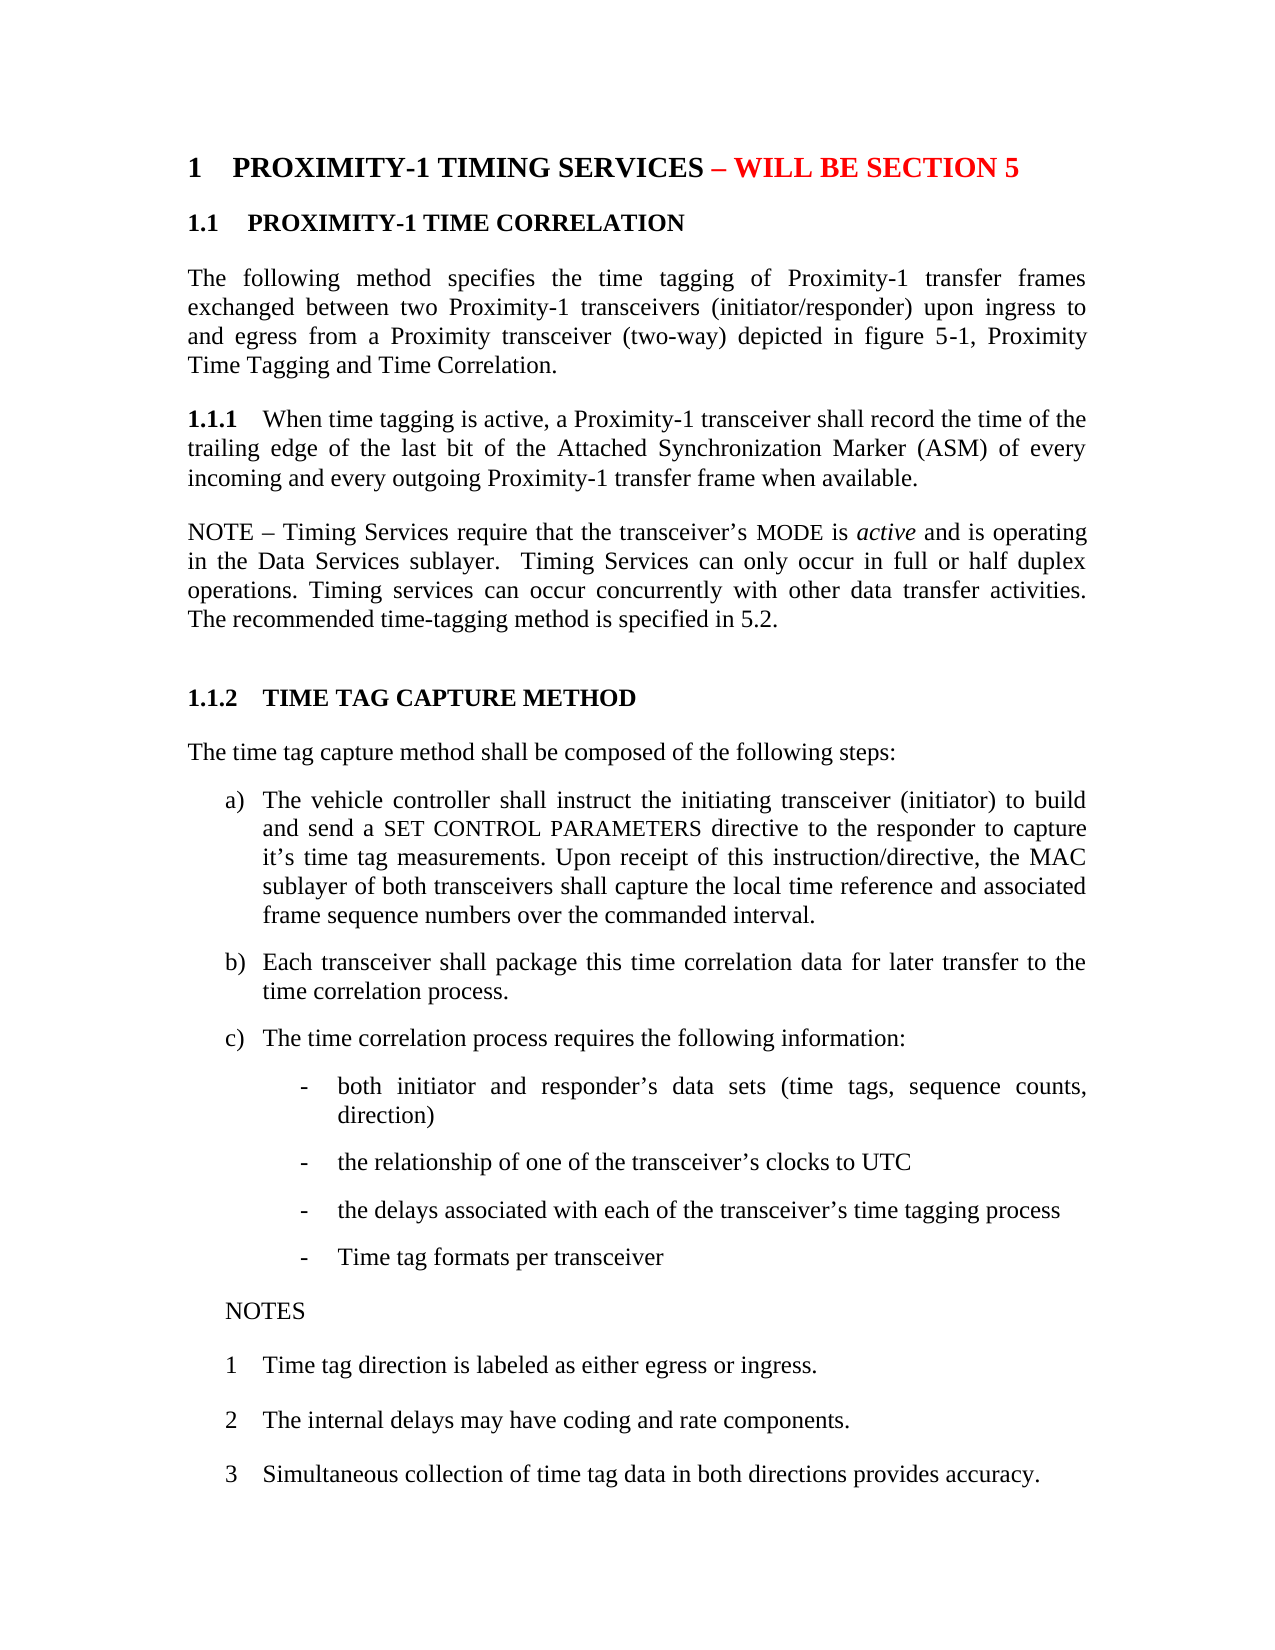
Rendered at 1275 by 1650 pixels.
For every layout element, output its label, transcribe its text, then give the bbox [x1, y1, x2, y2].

list The internal delays may have coding and rate components. [225, 1404, 1087, 1433]
list Each transceiver shall package this time correlation data for later transfer to the time correlation process. [225, 947, 1087, 1005]
subtitle Proximity-1 Timing Services – will be section 5 [187, 150, 1087, 183]
text When time tagging is active, a Proximity-1 transceiver shall record the time of the trailing edge of the last bit of the Attached Synchronization Marker (ASM) of every incoming and every outgoing Proximity-1 transfer frame when available. [187, 404, 1087, 491]
list Simultaneous collection of time tag data in both directions provides accuracy. [225, 1458, 1087, 1488]
subtitle time TAG capture method [187, 683, 1087, 712]
list both initiator and responder’s data sets (time tags, sequence counts, direction) [300, 1071, 1087, 1128]
list the relationship of one of the transceiver’s clocks to UTC [300, 1147, 1087, 1176]
list the delays associated with each of the transceiver’s time tagging process [300, 1195, 1087, 1223]
list NOTE – Timing Services require that the transceiver’s MODE is active and is operating in the Data Services sublayer. Timing Services can only occur in full or half duplex operations. Timing services can occur concurrently with other data transfer activities. The recommended time-tagging method is specified in 5.2. [187, 516, 1087, 633]
subtitle Proximity-1 Time Correlation [187, 208, 1087, 237]
list The vehicle controller shall instruct the initiating transceiver (initiator) to build and send a SET CONTROL PARAMETERS directive to the responder to capture it’s time tag measurements. Upon receipt of this instruction/directive, the MAC sublayer of both transceivers shall capture the local time reference and associated frame sequence numbers over the commanded interval. [225, 785, 1087, 928]
text The time tag capture method shall be composed of the following steps: [187, 737, 1087, 766]
text The following method specifies the time tagging of Proximity-1 transfer frames exchanged between two Proximity-1 transceivers (initiator/responder) upon ingress to and egress from a Proximity transceiver (two-way) depicted in figure 5-1, Proximity Time Tagging and Time Correlation. [187, 262, 1087, 379]
list Time tag formats per transceiver [300, 1242, 1087, 1271]
list The time correlation process requires the following information: [225, 1023, 1087, 1052]
list Time tag direction is labeled as either egress or ingress. [225, 1350, 1087, 1379]
text NOTES [225, 1296, 1087, 1325]
